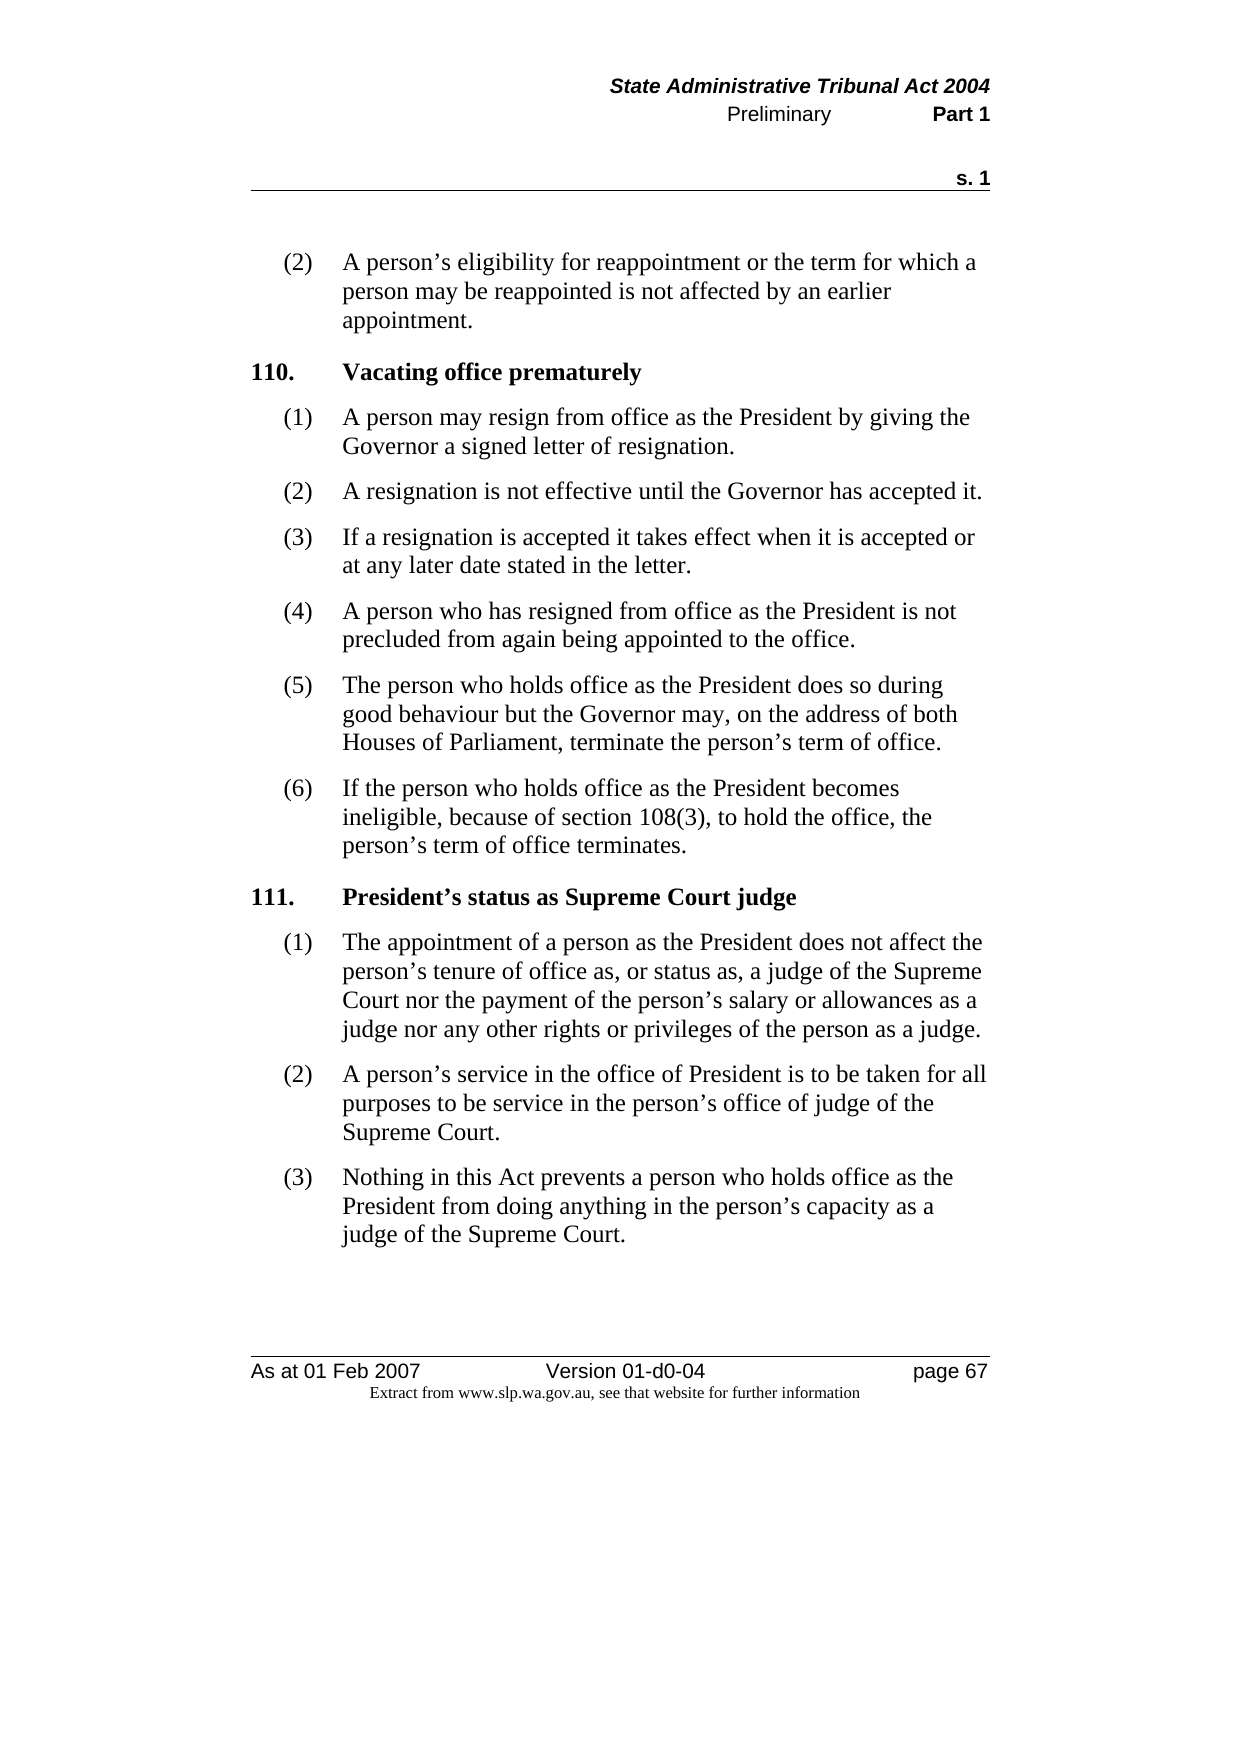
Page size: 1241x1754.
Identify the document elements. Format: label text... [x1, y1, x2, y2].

text (1) The appointment of a person as the President does not affect the person’s tenure of office as, or status as, a judge of the Supreme Court nor the payment of the person’s salary or allowances as a judge nor any other rights or privileges of the person as a judge. [251, 927, 990, 1042]
subtitle 111. President’s status as Supreme Court judge [251, 882, 990, 911]
subtitle 110. Vacating office prematurely [251, 357, 990, 385]
text (5) The person who holds office as the President does so during good behaviour but the Governor may, on the address of both Houses of Parliament, terminate the person’s term of office. [251, 670, 990, 756]
text (2) A person’s service in the office of President is to be taken for all purposes to be service in the person’s office of judge of the Supreme Court. [251, 1059, 990, 1145]
text (6) If the person who holds office as the President becomes ineligible, because of section 108(3), to hold the office, the person’s term of office terminates. [251, 773, 990, 859]
text (2) A resignation is not effective until the Governor has accepted it. [251, 476, 990, 505]
text (3) If a resignation is accepted it takes effect when it is accepted or at any later date stated in the letter. [251, 522, 990, 579]
text (3) Nothing in this Act prevents a person who holds office as the President from doing anything in the person’s capacity as a judge of the Supreme Court. [251, 1162, 990, 1248]
text (1) A person may resign from office as the President by giving the Governor a signed letter of resignation. [251, 402, 990, 459]
text (4) A person who has resigned from office as the President is not precluded from again being appointed to the office. [251, 596, 990, 653]
text (2) A person’s eligibility for reappointment or the term for which a person may be reappointed is not affected by an earlier appointment. [251, 247, 990, 334]
